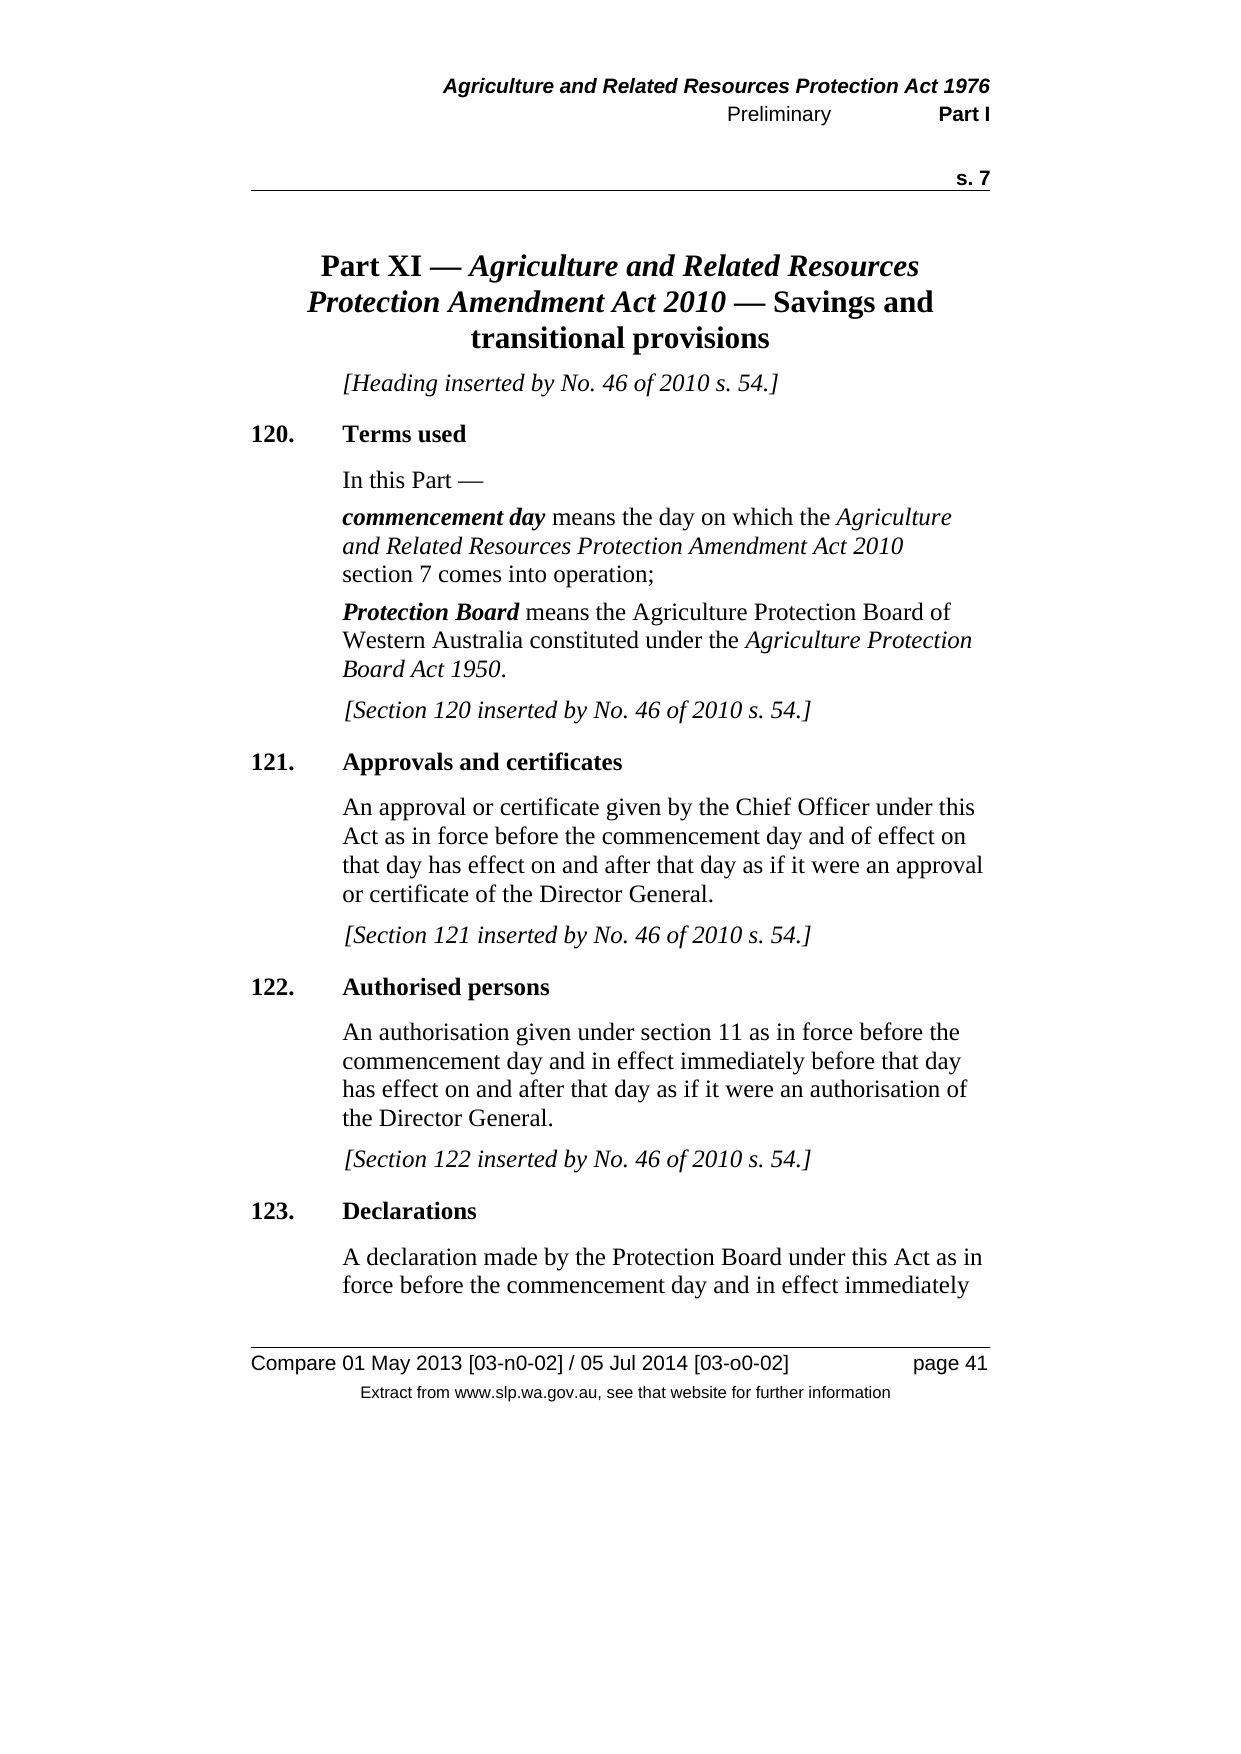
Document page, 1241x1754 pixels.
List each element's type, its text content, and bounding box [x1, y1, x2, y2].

subtitle 120. Terms used [251, 419, 990, 448]
text [Section 121 inserted by No. 46 of 2010 s. 54.] [251, 920, 990, 949]
text commencement day means the day on which the Agriculture and Related Resources Protection Amendment Act 2010 section 7 comes into operation; [251, 502, 990, 588]
subtitle Part XI — Agriculture and Related Resources Protection Amendment Act 2010 — Savings and transitional provisions [251, 247, 990, 355]
text [Section 122 inserted by No. 46 of 2010 s. 54.] [251, 1144, 990, 1173]
text In this Part — [251, 465, 990, 494]
text [Section 120 inserted by No. 46 of 2010 s. 54.] [251, 695, 990, 724]
subtitle 121. Approvals and certificates [251, 747, 990, 776]
subtitle 123. Declarations [251, 1196, 990, 1225]
text An approval or certificate given by the Chief Officer under this Act as in force before the commencement day and of effect on that day has effect on and after that day as if it were an approval or certificate of the Director General. [251, 792, 990, 907]
text An authorisation given under section 11 as in force before the commencement day and in effect immediately before that day has effect on and after that day as if it were an authorisation of the Director General. [251, 1017, 990, 1132]
subtitle [Heading inserted by No. 46 of 2010 s. 54.] [251, 368, 990, 397]
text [251, 1242, 990, 1299]
subtitle 122. Authorised persons [251, 972, 990, 1000]
text Protection Board means the Agriculture Protection Board of Western Australia constituted under the Agriculture Protection Board Act 1950. [251, 597, 990, 683]
